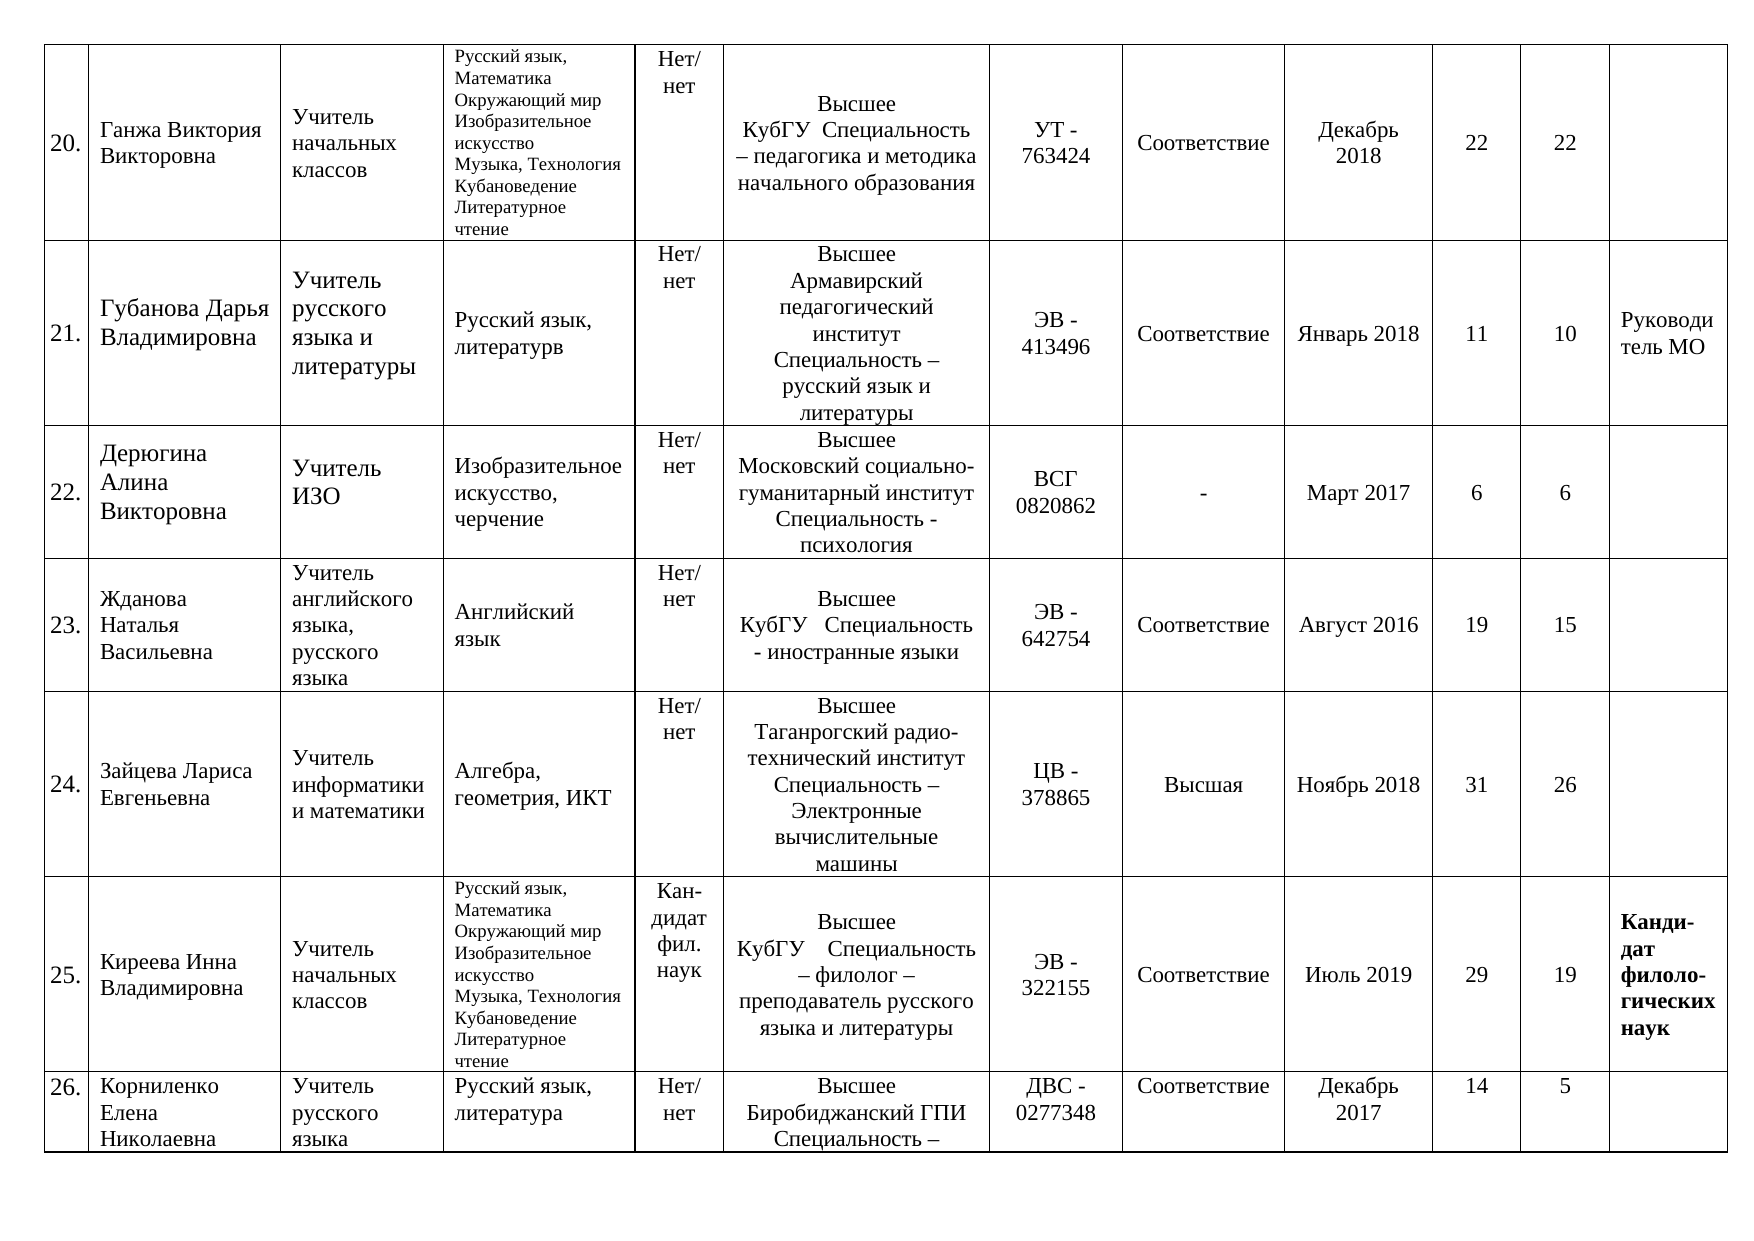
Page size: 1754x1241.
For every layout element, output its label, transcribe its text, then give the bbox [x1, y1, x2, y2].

table_cell [1610, 426, 1727, 558]
table_cell Русский язык, Математика Окружающий мир Изобразительное искусство Музыка, Технология Кубановедение Литературное чтение [444, 45, 634, 239]
table_cell 6 [1521, 426, 1609, 558]
table_cell Соответствие [1123, 45, 1284, 239]
table_cell ЭВ -322155 [990, 877, 1122, 1071]
table_cell Март 2017 [1285, 426, 1432, 558]
table_cell Высшее Таганрогский радио-технический институт Специальность – Электронные вычислительные машины [724, 692, 989, 876]
table_cell Август 2016 [1285, 559, 1432, 691]
table_cell Канди-дат филоло-гических наук [1610, 877, 1727, 1071]
table_cell Высшая [1123, 692, 1284, 876]
table_cell 29 [1433, 877, 1520, 1071]
table_cell 22 [1521, 45, 1609, 239]
table_cell 22 [1433, 45, 1520, 239]
table_cell [45, 877, 88, 1071]
table_cell Русский язык, литературв [444, 241, 634, 425]
table_cell [1610, 559, 1727, 691]
table_cell Нет/ нет [636, 1072, 723, 1151]
table_cell Английский язык [444, 559, 634, 691]
table_cell Ноябрь 2018 [1285, 692, 1432, 876]
table_cell Руководитель МО [1610, 241, 1727, 425]
table_cell Декабрь 2018 [1285, 45, 1432, 239]
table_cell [281, 1072, 443, 1151]
table_cell Соответствие [1123, 241, 1284, 425]
table_cell Высшее КубГУ Специальность - иностранные языки [724, 559, 989, 691]
table_cell Изобразительное искусство, черчение [444, 426, 634, 558]
table_cell ВСГ 0820862 [990, 426, 1122, 558]
table_cell Губанова Дарья Владимировна [89, 241, 280, 425]
table_cell 6 [1433, 426, 1520, 558]
table_cell Учитель начальных классов [281, 45, 443, 239]
table_cell Соответствие [1123, 877, 1284, 1071]
table_cell Учитель начальных классов [281, 877, 443, 1071]
table_cell Алгебра, геометрия, ИКТ [444, 692, 634, 876]
table_cell Нет/ нет [636, 241, 723, 425]
table_cell Нет/ нет [636, 559, 723, 691]
table_cell [1610, 692, 1727, 876]
table_cell [45, 692, 88, 876]
table_cell Киреева Инна Владимировна [89, 877, 280, 1071]
table_cell ЭВ -413496 [990, 241, 1122, 425]
table_cell 19 [1433, 559, 1520, 691]
table_cell УТ - 763424 [990, 45, 1122, 239]
table_cell Высшее КубГУ Специальность – филолог – преподаватель русского языка и литературы [724, 877, 989, 1071]
table_cell Кан-дидат фил. наук [636, 877, 723, 1071]
table_cell ДВС -0277348 [990, 1072, 1122, 1151]
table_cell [89, 1072, 280, 1151]
table_cell Высшее Московский социально-гуманитарный институт Специальность - психология [724, 426, 989, 558]
table_cell Высшее Армавирский педагогический институт Специальность – русский язык и литературы [724, 241, 989, 425]
table_cell Русский язык, Математика Окружающий мир Изобразительное искусство Музыка, Технология Кубановедение Литературное чтение [444, 877, 634, 1071]
table_cell Соответствие [1123, 1072, 1284, 1151]
table_cell [45, 1072, 88, 1151]
table_cell Учитель английского языка, русского языка [281, 559, 443, 691]
table_cell Высшее КубГУ Специальность – педагогика и методика начального образования [724, 45, 989, 239]
table_cell - [1123, 426, 1284, 558]
table_cell [45, 45, 88, 239]
table_cell Январь 2018 [1285, 241, 1432, 425]
table_cell [45, 241, 88, 425]
table_cell 5 [1521, 1072, 1609, 1151]
table_cell Нет/ нет [636, 45, 723, 239]
table_cell 19 [1521, 877, 1609, 1071]
table_cell ЦВ -378865 [990, 692, 1122, 876]
table_cell Соответствие [1123, 559, 1284, 691]
table_cell Учитель русского языка и литературы [281, 241, 443, 425]
table_cell 10 [1521, 241, 1609, 425]
table_cell ЭВ -642754 [990, 559, 1122, 691]
table_cell Ганжа Виктория Викторовна [89, 45, 280, 239]
table_cell 15 [1521, 559, 1609, 691]
table_cell [45, 559, 88, 691]
table_cell Учитель ИЗО [281, 426, 443, 558]
table_cell 11 [1433, 241, 1520, 425]
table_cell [444, 1072, 634, 1151]
table_cell Учитель информатики и математики [281, 692, 443, 876]
table_cell Зайцева Лариса Евгеньевна [89, 692, 280, 876]
table_cell 14 [1433, 1072, 1520, 1151]
table_cell [1610, 1072, 1727, 1151]
table_cell Жданова Наталья Васильевна [89, 559, 280, 691]
table_cell Нет/ нет [636, 692, 723, 876]
table_cell Декабрь 2017 [1285, 1072, 1432, 1151]
table_cell 26 [1521, 692, 1609, 876]
table_cell 31 [1433, 692, 1520, 876]
table_cell [45, 426, 88, 558]
table_cell Июль 2019 [1285, 877, 1432, 1071]
table_cell Нет/ нет [636, 426, 723, 558]
table_cell Дерюгина Алина Викторовна [89, 426, 280, 558]
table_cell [724, 1072, 989, 1151]
table_cell [1610, 45, 1727, 239]
